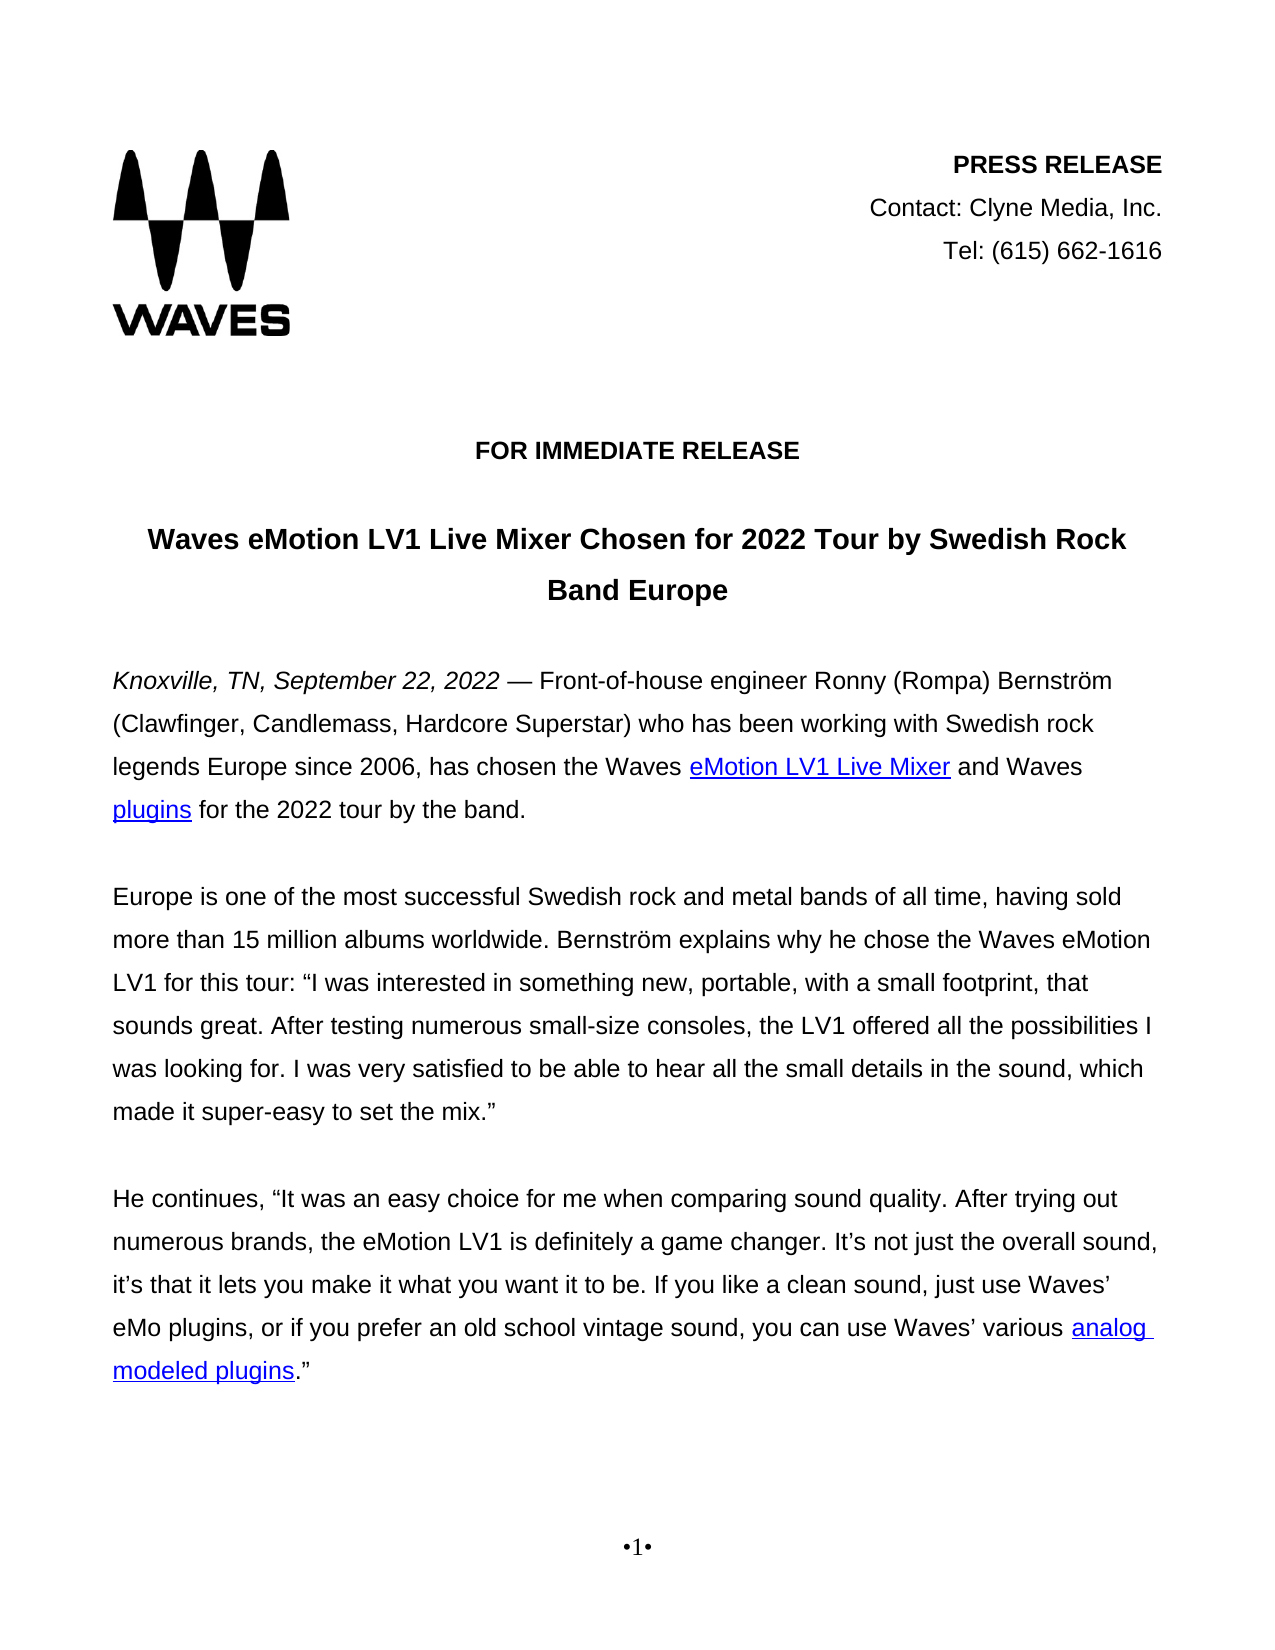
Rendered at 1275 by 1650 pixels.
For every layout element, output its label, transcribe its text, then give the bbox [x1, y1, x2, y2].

picture [112, 150, 290, 336]
text Tel: (615) 662-1616 [675, 236, 1162, 265]
text PRESS RELEASE [675, 150, 1162, 179]
text Europe is one of the most successful Swedish rock and metal bands of all time, having sold more than 15 million albums worldwide. Bernström explains why he chose the Waves eMotion LV1 for this tour: “I was interested in something new, portable, with a small footprint, that sounds great. After testing numerous small-size consoles, the LV1 offered all the possibilities I was looking for. I was very satisfied to be able to hear all the small details in the sound, which made it super-easy to set the mix.” [112, 882, 1162, 1126]
text FOR IMMEDIATE RELEASE [112, 436, 1162, 465]
text Knoxville, TN, September 22, 2022 — Front-of-house engineer Ronny (Rompa) Bernström (Clawfinger, Candlemass, Hardcore Superstar) who has been working with Swedish rock legends Europe since 2006, has chosen the Waves eMotion LV1 Live Mixer and Waves plugins for the 2022 tour by the band. [112, 666, 1162, 824]
text He continues, “It was an easy choice for me when comparing sound quality. After trying out numerous brands, the eMotion LV1 is definitely a game changer. It’s not just the overall sound, it’s that it lets you make it what you want it to be. If you like a clean sound, just use Waves’ eMo plugins, or if you prefer an old school vintage sound, you can use Waves’ various analog modeled plugins.” [112, 1183, 1162, 1385]
text Waves eMotion LV1 Live Mixer Chosen for 2022 Tour by Swedish Rock Band Europe [112, 522, 1162, 606]
text Contact: Clyne Media, Inc. [675, 193, 1162, 222]
